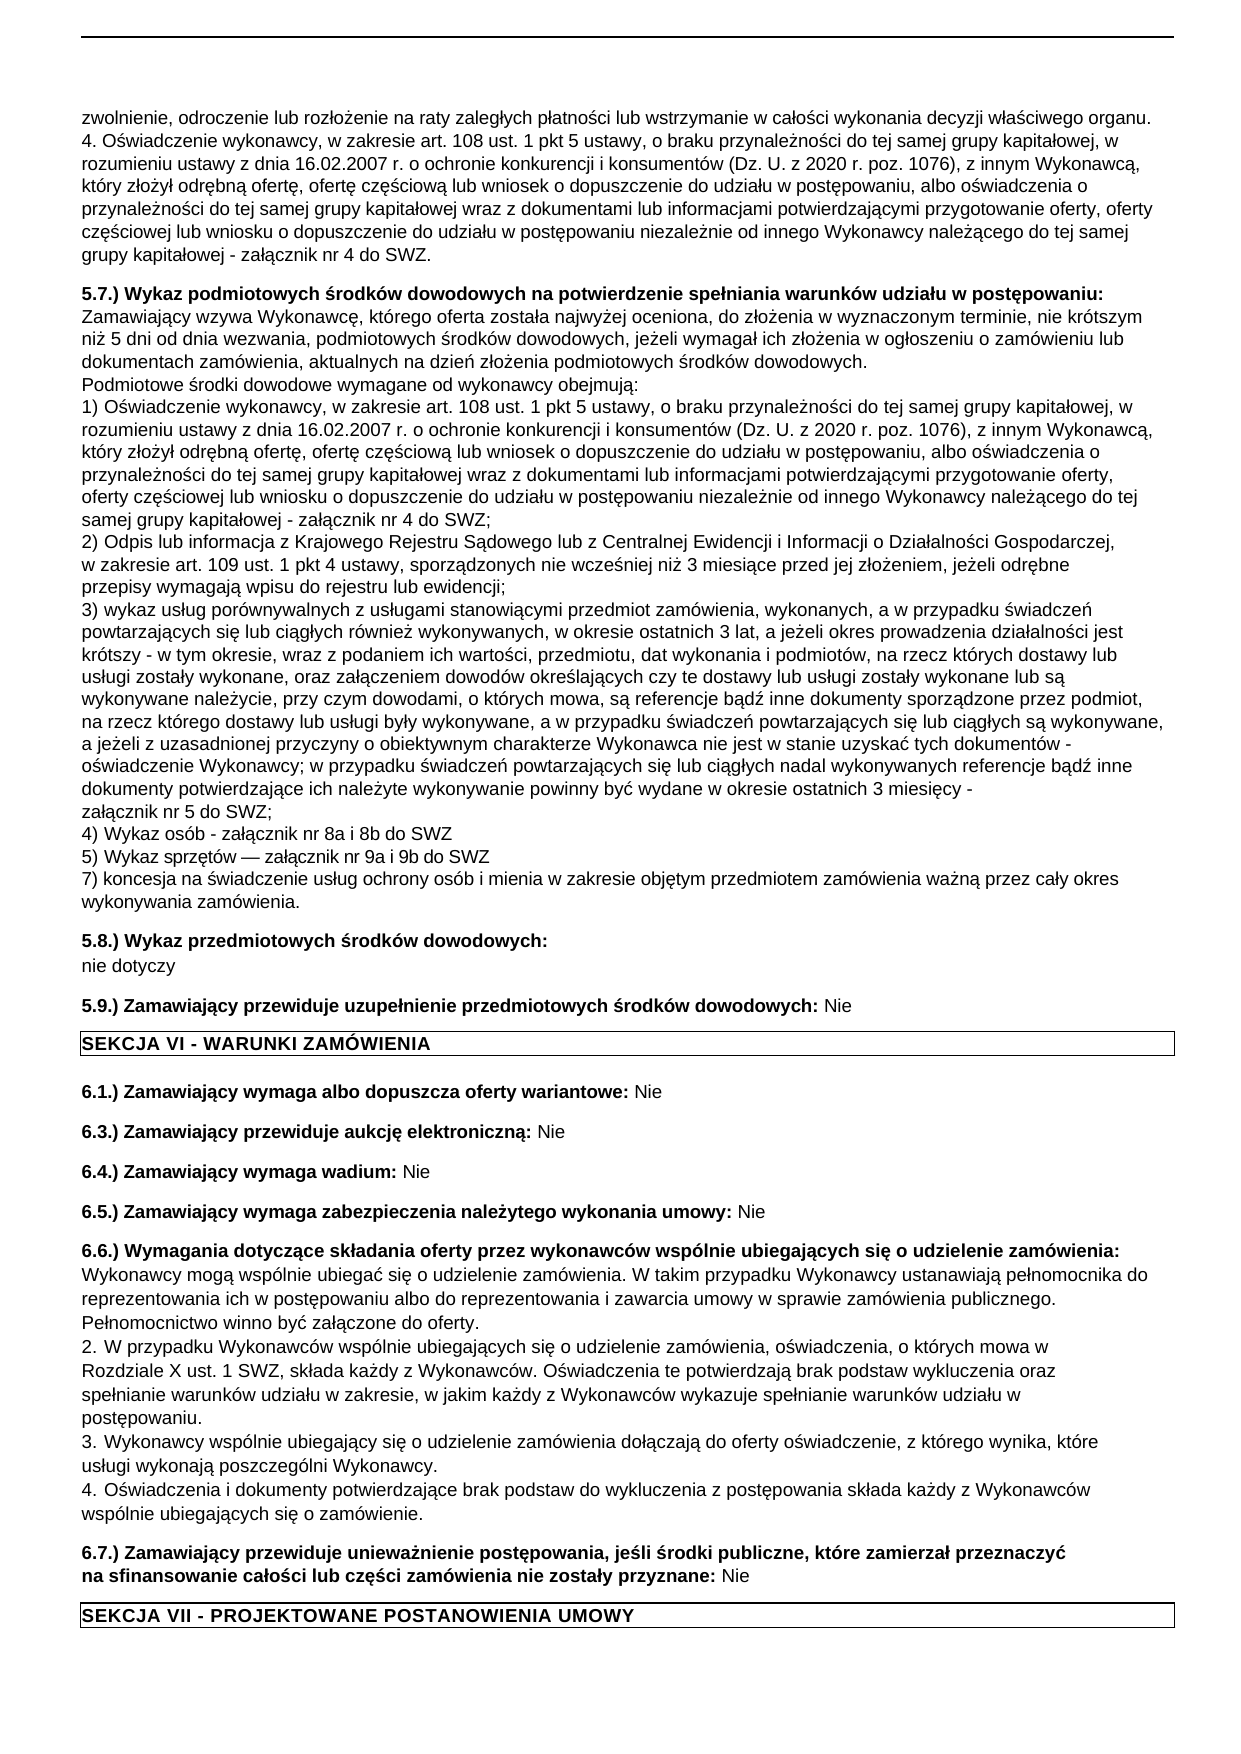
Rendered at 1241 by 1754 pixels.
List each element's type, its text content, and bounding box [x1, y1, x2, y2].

list wykaz usług porównywalnych z usługami stanowiącymi przedmiot zamówienia, wykonanych, a w przypadku świadczeń powtarzających się lub ciągłych również wykonywanych, w okresie ostatnich 3 lat, a jeżeli okres prowadzenia działalności jest krótszy - w tym okresie, wraz z podaniem ich wartości, przedmiotu, dat wykonania i podmiotów, na rzecz których dostawy lub usługi zostały wykonane, oraz załączeniem dowodów określających czy te dostawy lub usługi zostały wykonane lub są wykonywane należycie, przy czym dowodami, o których mowa, są referencje bądź inne dokumenty sporządzone przez podmiot, na rzecz którego dostawy lub usługi były wykonywane, a w przypadku świadczeń powtarzających się lub ciągłych są wykonywane, a jeżeli z uzasadnionej przyczyny o obiektywnym charakterze Wykonawca nie jest w stanie uzyskać tych dokumentów - oświadczenie Wykonawcy; w przypadku świadczeń powtarzających się lub ciągłych nadal wykonywanych referencje bądź inne dokumenty potwierdzające ich należyte wykonywanie powinny być wydane w okresie ostatnich 3 miesięcy - [81, 598, 1167, 800]
text 6.4.) Zamawiający wymaga wadium: Nie [81, 1160, 1174, 1183]
list Oświadczenie wykonawcy, w zakresie art. 108 ust. 1 pkt 5 ustawy, o braku przynależności do tej samej grupy kapitałowej, w rozumieniu ustawy z dnia 16.02.2007 r. o ochronie konkurencji i konsumentów (Dz. U. z 2020 r. poz. 1076), z innym Wykonawcą, który złożył odrębną ofertę, ofertę częściową lub wniosek o dopuszczenie do udziału w postępowaniu, albo oświadczenia o przynależności do tej samej grupy kapitałowej wraz z dokumentami lub informacjami potwierdzającymi przygotowanie oferty, oferty częściowej lub wniosku o dopuszczenie do udziału w postępowaniu niezależnie od innego Wykonawcy należącego do tej samej grupy kapitałowej - załącznik nr 4 do SWZ; [81, 396, 1159, 531]
text 6.5.) Zamawiający wymaga zabezpieczenia należytego wykonania umowy: Nie [81, 1200, 1174, 1223]
text załącznik nr 5 do SWZ; [81, 800, 1174, 823]
list Wykaz sprzętów — załącznik nr 9a i 9b do SWZ [81, 845, 1174, 868]
text 6.7.) Zamawiający przewiduje unieważnienie postępowania, jeśli środki publiczne, które zamierzał przeznaczyć na sfinansowanie całości lub części zamówienia nie zostały przyznane: Nie [81, 1542, 1084, 1587]
text wykonywania zamówienia. [81, 890, 1174, 913]
text 5.9.) Zamawiający przewiduje uzupełnienie przedmiotowych środków dowodowych: Nie [81, 994, 1174, 1017]
text Podmiotowe środki dowodowe wymagane od wykonawcy obejmują: [81, 373, 1174, 396]
text 6.6.) Wymagania dotyczące składania oferty przez wykonawców wspólnie ubiegających się o udzielenie zamówienia: Wykonawcy mogą wspólnie ubiegać się o udzielenie zamówienia. W takim przypadku Wykonawcy ustanawiają pełnomocnika do reprezentowania ich w postępowaniu albo do reprezentowania i zawarcia umowy w sprawie zamówienia publicznego. Pełnomocnictwo winno być załączone do oferty. [81, 1238, 1152, 1334]
text 6.1.) Zamawiający wymaga albo dopuszcza oferty wariantowe: Nie [81, 1081, 1174, 1103]
text zwolnienie, odroczenie lub rozłożenie na raty zaległych płatności lub wstrzymanie w całości wykonania decyzji właściwego organu. 4. Oświadczenie wykonawcy, w zakresie art. 108 ust. 1 pkt 5 ustawy, o braku przynależności do tej samej grupy kapitałowej, w rozumieniu ustawy z dnia 16.02.2007 r. o ochronie konkurencji i konsumentów (Dz. U. z 2020 r. poz. 1076), z innym Wykonawcą, który złożył odrębną ofertę, ofertę częściową lub wniosek o dopuszczenie do udziału w postępowaniu, albo oświadczenia o przynależności do tej samej grupy kapitałowej wraz z dokumentami lub informacjami potwierdzającymi przygotowanie oferty, oferty częściowej lub wniosku o dopuszczenie do udziału w postępowaniu niezależnie od innego Wykonawcy należącego do tej samej grupy kapitałowej - załącznik nr 4 do SWZ. [81, 107, 1159, 266]
text 5.7.) Wykaz podmiotowych środków dowodowych na potwierdzenie spełniania warunków udziału w postępowaniu: Zamawiający wzywa Wykonawcę, którego oferta została najwyżej oceniona, do złożenia w wyznaczonym terminie, nie krótszym niż 5 dni od dnia wezwania, podmiotowych środków dowodowych, jeżeli wymagał ich złożenia w ogłoszeniu o zamówieniu lub dokumentach zamówienia, aktualnych na dzień złożenia podmiotowych środków dowodowych. [81, 282, 1159, 373]
text 7) koncesja na świadczenie usług ochrony osób i mienia w zakresie objętym przedmiotem zamówienia ważną przez cały okres [81, 868, 1174, 890]
list Oświadczenia i dokumenty potwierdzające brak podstaw do wykluczenia z postępowania składa każdy z Wykonawców wspólnie ubiegających się o zamówienie. [81, 1477, 1152, 1525]
text 6.3.) Zamawiający przewiduje aukcję elektroniczną: Nie [81, 1120, 1174, 1143]
text SEKCJA VII - PROJEKTOWANE POSTANOWIENIA UMOWY [81, 1604, 1174, 1627]
list W przypadku Wykonawców wspólnie ubiegających się o udzielenie zamówienia, oświadczenia, o których mowa w Rozdziale X ust. 1 SWZ, składa każdy z Wykonawców. Oświadczenia te potwierdzają brak podstaw wykluczenia oraz spełnianie warunków udziału w zakresie, w jakim każdy z Wykonawców wykazuje spełnianie warunków udziału w postępowaniu. [81, 1334, 1114, 1429]
text SEKCJA VI - WARUNKI ZAMÓWIENIA [81, 1032, 1174, 1055]
list Odpis lub informacja z Krajowego Rejestru Sądowego lub z Centralnej Ewidencji i Informacji o Działalności Gospodarczej, w zakresie art. 109 ust. 1 pkt 4 ustawy, sporządzonych nie wcześniej niż 3 miesiące przed jej złożeniem, jeżeli odrębne przepisy wymagają wpisu do rejestru lub ewidencji; [81, 531, 1122, 598]
text 5.8.) Wykaz przedmiotowych środków dowodowych: nie dotyczy [81, 928, 1174, 977]
list Wykaz osób - załącznik nr 8a i 8b do SWZ [81, 823, 1174, 845]
list Wykonawcy wspólnie ubiegający się o udzielenie zamówienia dołączają do oferty oświadczenie, z którego wynika, które usługi wykonają poszczególni Wykonawcy. [81, 1429, 1152, 1477]
